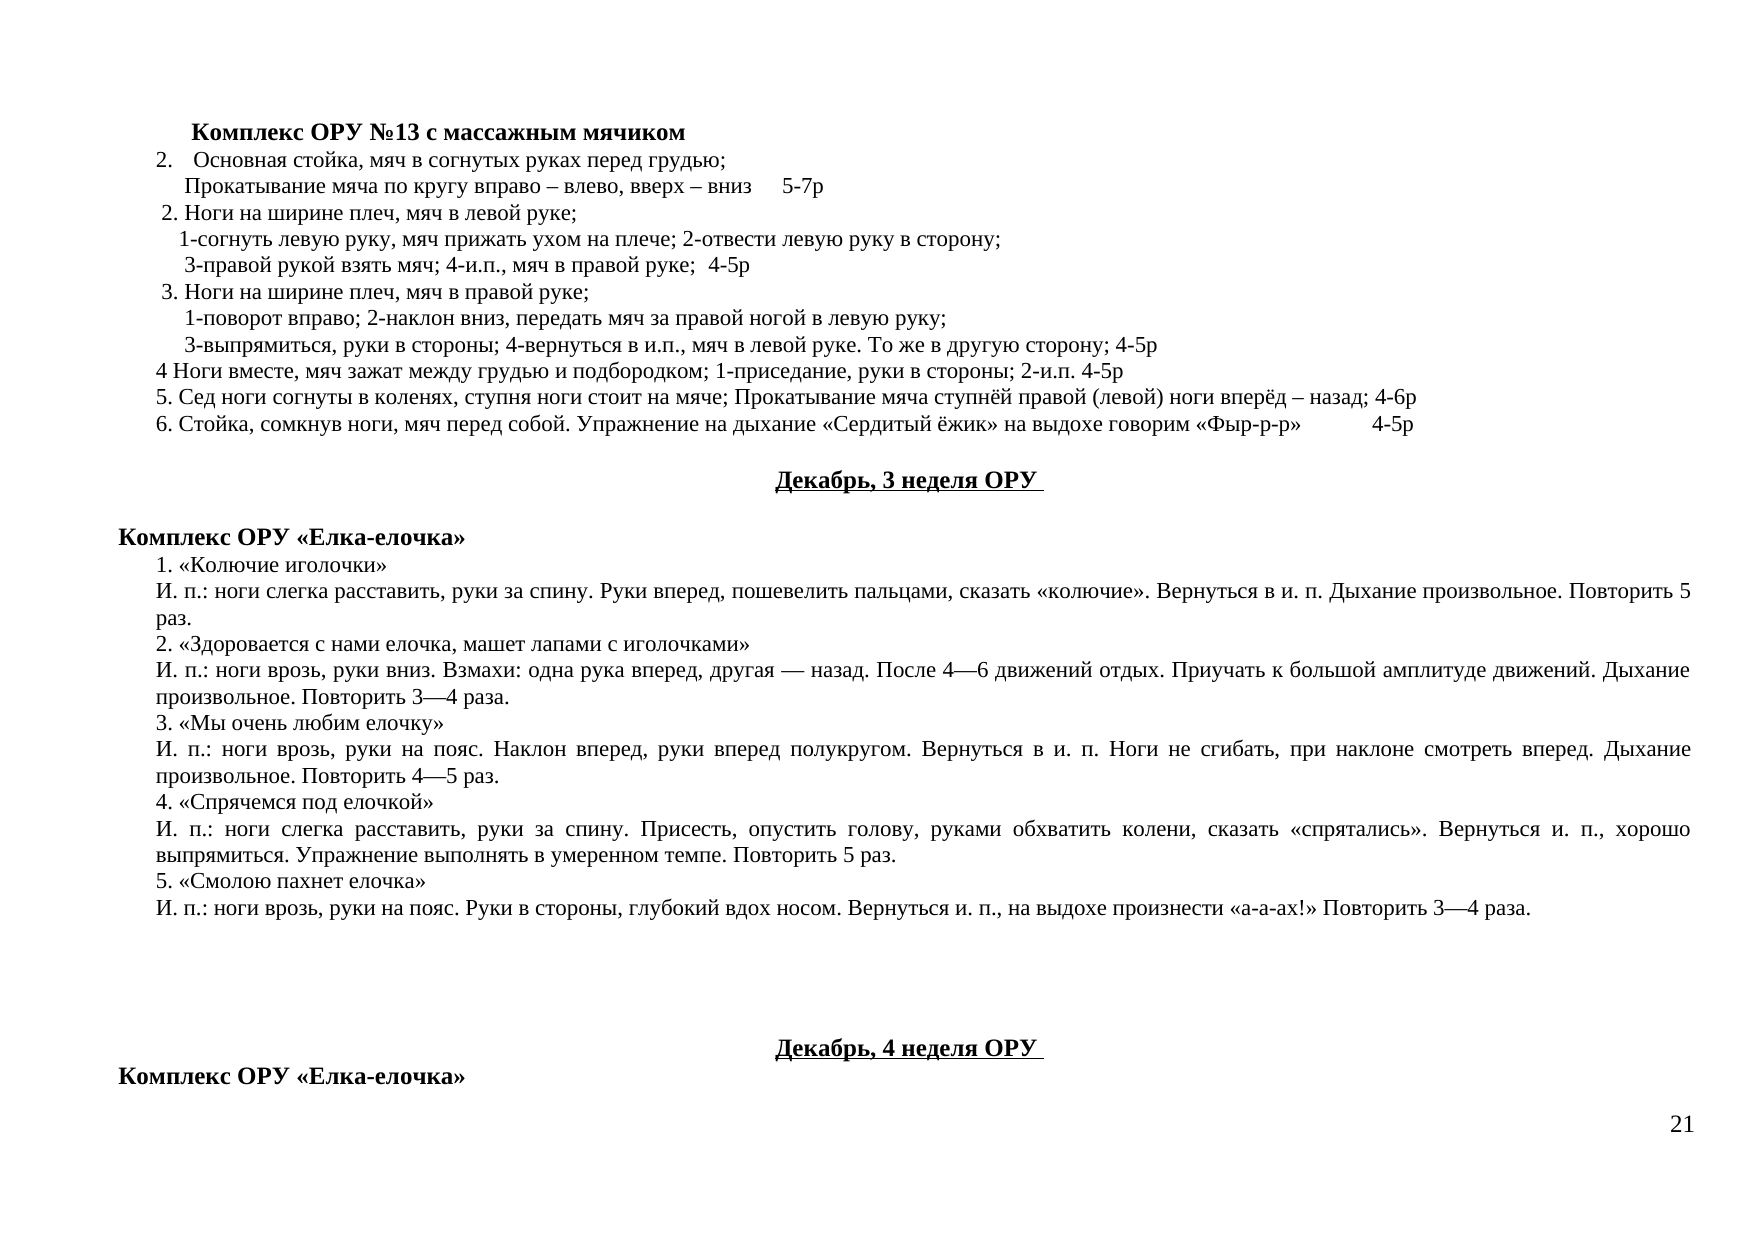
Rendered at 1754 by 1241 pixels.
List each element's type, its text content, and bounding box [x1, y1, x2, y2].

text Декабрь, 4 неделя ОРУ [118, 1033, 1694, 1061]
text 4. «Спрячемся под елочкой» [156, 788, 1694, 814]
text И. п.: ноги врозь, руки на пояс. Наклон вперед, руки вперед полукругом. Вернуться в и. п. Ноги не сгибать, при наклоне смотреть вперед. Дыхание произвольное. Повторить 4—5 раз. [156, 736, 1694, 788]
text 5. «Смолою пахнет елочка» [156, 867, 1694, 894]
text 6. Стойка, сомкнув ноги, мяч перед собой. Упражнение на дыхание «Сердитый ёжик» на выдохе говорим «Фыр-р-р» 4-5р [156, 410, 1694, 436]
text 4 Ноги вместе, мяч зажат между грудью и подбородком; 1-приседание, руки в стороны; 2-и.п. 4-5р [156, 357, 1694, 383]
text Прокатывание мяча по кругу вправо – влево, вверх – вниз 5-7р [156, 172, 1694, 199]
text Комплекс ОРУ «Елка-елочка» [118, 1061, 1695, 1090]
text 2. Ноги на ширине плеч, мяч в левой руке; [156, 199, 1694, 225]
text 1. «Колючие иголочки» [156, 551, 1694, 577]
text 2. «Здоровается с нами елочка, машет лапами с иголочками» [156, 630, 1694, 656]
text Комплекс ОРУ «Елка-елочка» [118, 522, 1695, 551]
text 1-согнуть левую руку, мяч прижать ухом на плече; 2-отвести левую руку в сторону; [156, 225, 1694, 252]
text И. п.: ноги слегка расставить, руки за спину. Руки вперед, пошевелить пальцами, сказать «колючие». Вернуться в и. п. Дыхание произвольное. Повторить 5 раз. [156, 577, 1694, 630]
text И. п.: ноги слегка расставить, руки за спину. Присесть, опустить голову, руками обхватить колени, сказать «спрятались». Вернуться и. п., хорошо выпрямиться. Упражнение выполнять в умеренном темпе. Повторить 5 раз. [156, 814, 1694, 867]
text И. п.: ноги врозь, руки вниз. Взмахи: одна рука вперед, другая — назад. После 4—6 движений отдых. Приучать к большой амплитуде движений. Дыхание произвольное. Повторить 3—4 раза. [156, 656, 1694, 709]
text 5. Сед ноги согнуты в коленях, ступня ноги стоит на мяче; Прокатывание мяча ступнёй правой (левой) ноги вперёд – назад; 4-6р [156, 383, 1694, 410]
text 3-правой рукой взять мяч; 4-и.п., мяч в правой руке; 4-5р [156, 252, 1694, 278]
text 1-поворот вправо; 2-наклон вниз, передать мяч за правой ногой в левую руку; [156, 304, 1694, 331]
text 3. «Мы очень любим елочку» [156, 709, 1694, 736]
text 3. Ноги на ширине плеч, мяч в правой руке; [156, 278, 1694, 304]
text Комплекс ОРУ №13 с массажным мячиком [118, 117, 1694, 146]
list Основная стойка, мяч в согнутых руках перед грудью; [156, 146, 1694, 172]
text Декабрь, 3 неделя ОРУ [118, 465, 1694, 493]
text 3-выпрямиться, руки в стороны; 4-вернуться в и.п., мяч в левой руке. То же в другую сторону; 4-5р [156, 331, 1694, 357]
text И. п.: ноги врозь, руки на пояс. Руки в стороны, глубокий вдох носом. Вернуться и. п., на выдохе произнести «а-а-ах!» Повторить 3—4 раза. [156, 894, 1694, 920]
